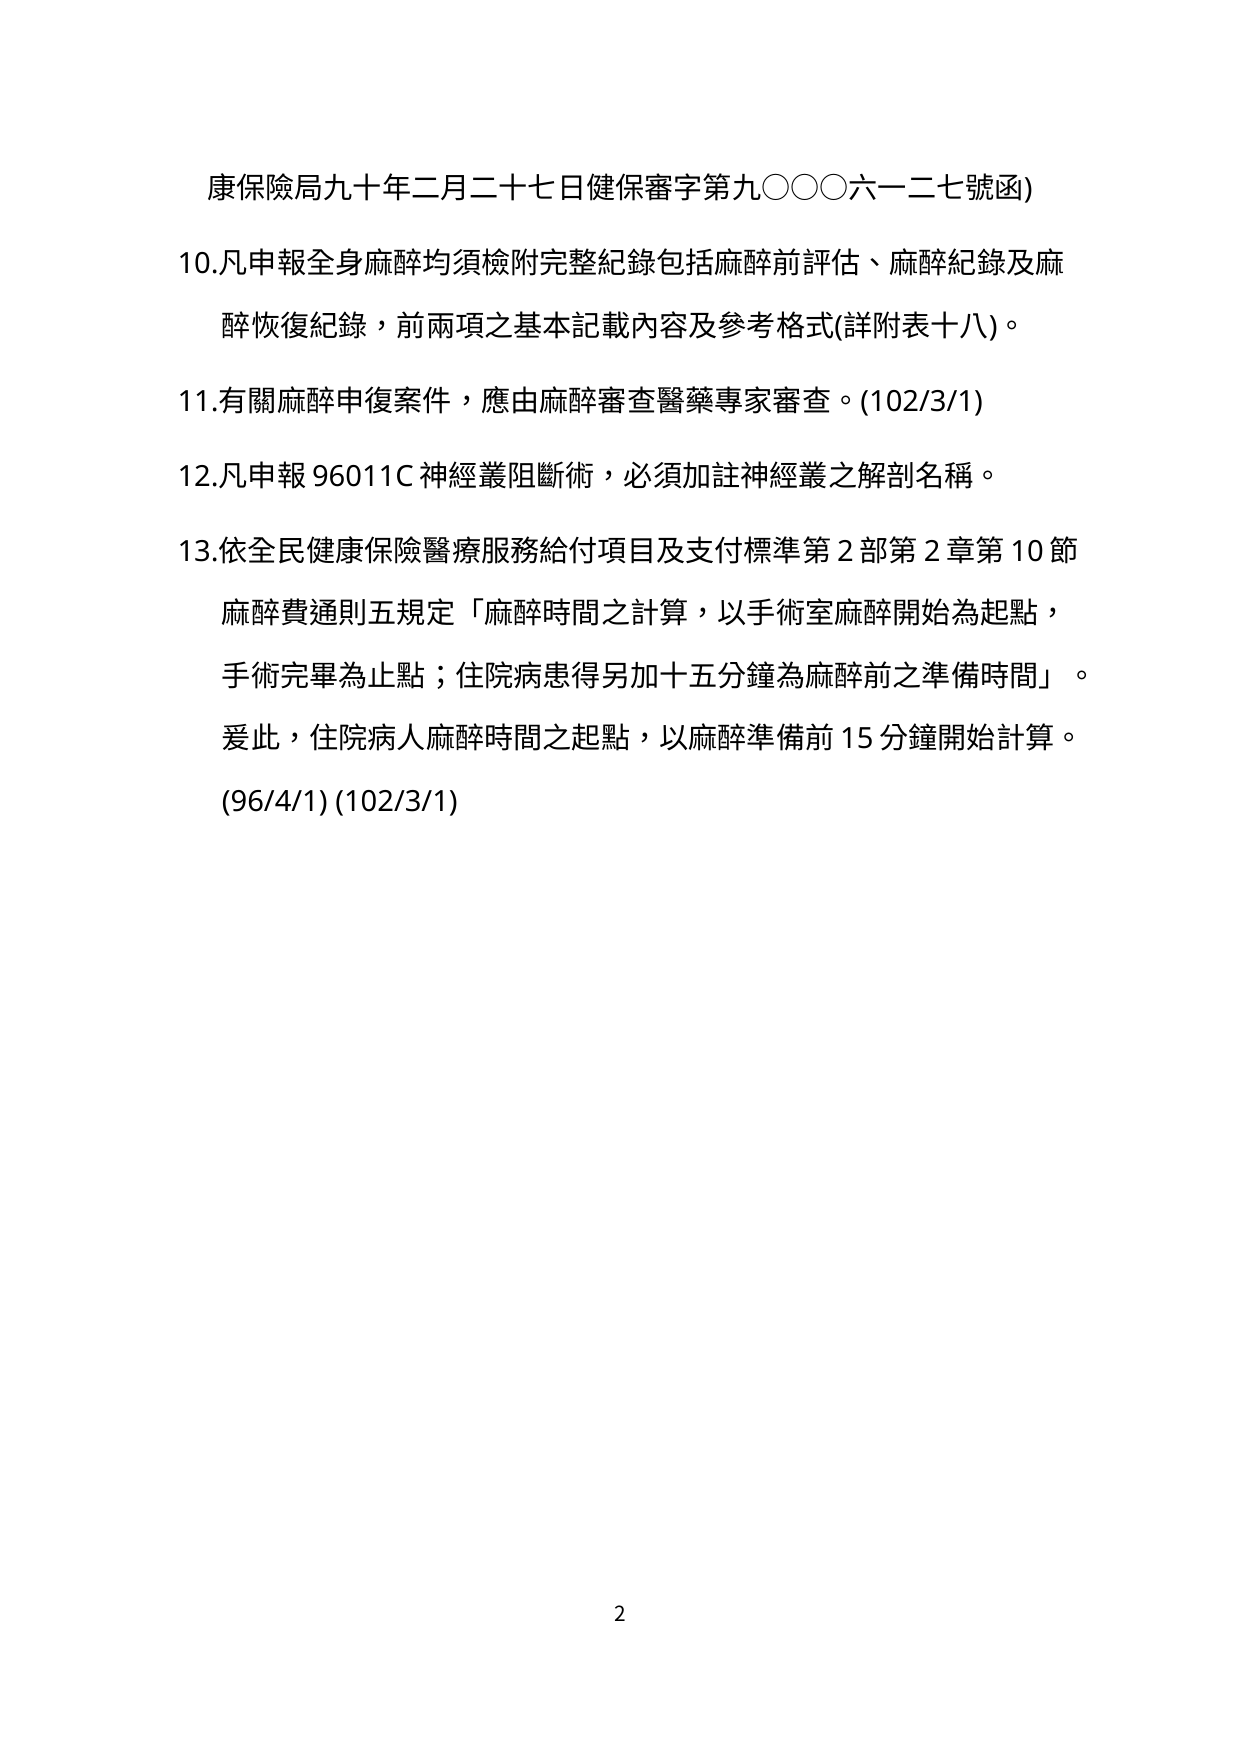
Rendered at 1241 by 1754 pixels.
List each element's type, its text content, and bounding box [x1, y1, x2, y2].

text 10.凡申報全身麻醉均須檢附完整紀錄包括麻醉前評估、麻醉紀錄及麻醉恢復紀錄，前兩項之基本記載內容及參考格式(詳附表十八)。 [177, 224, 1092, 349]
text 12.凡申報96011C神經叢阻斷術，必須加註神經叢之解剖名稱。 [177, 436, 1092, 499]
text 13.依全民健康保險醫療服務給付項目及支付標準第2部第2章第10節麻醉費通則五規定「麻醉時間之計算，以手術室麻醉開始為起點，手術完畢為止點；住院病患得另加十五分鐘為麻醉前之準備時間」。爰此，住院病人麻醉時間之起點，以麻醉準備前15分鐘開始計算。(96/4/1) (102/3/1) [177, 511, 1092, 824]
text 11.有關麻醉申復案件，應由麻醉審查醫藥專家審查。(102/3/1) [177, 361, 1092, 424]
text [173, 149, 1092, 211]
